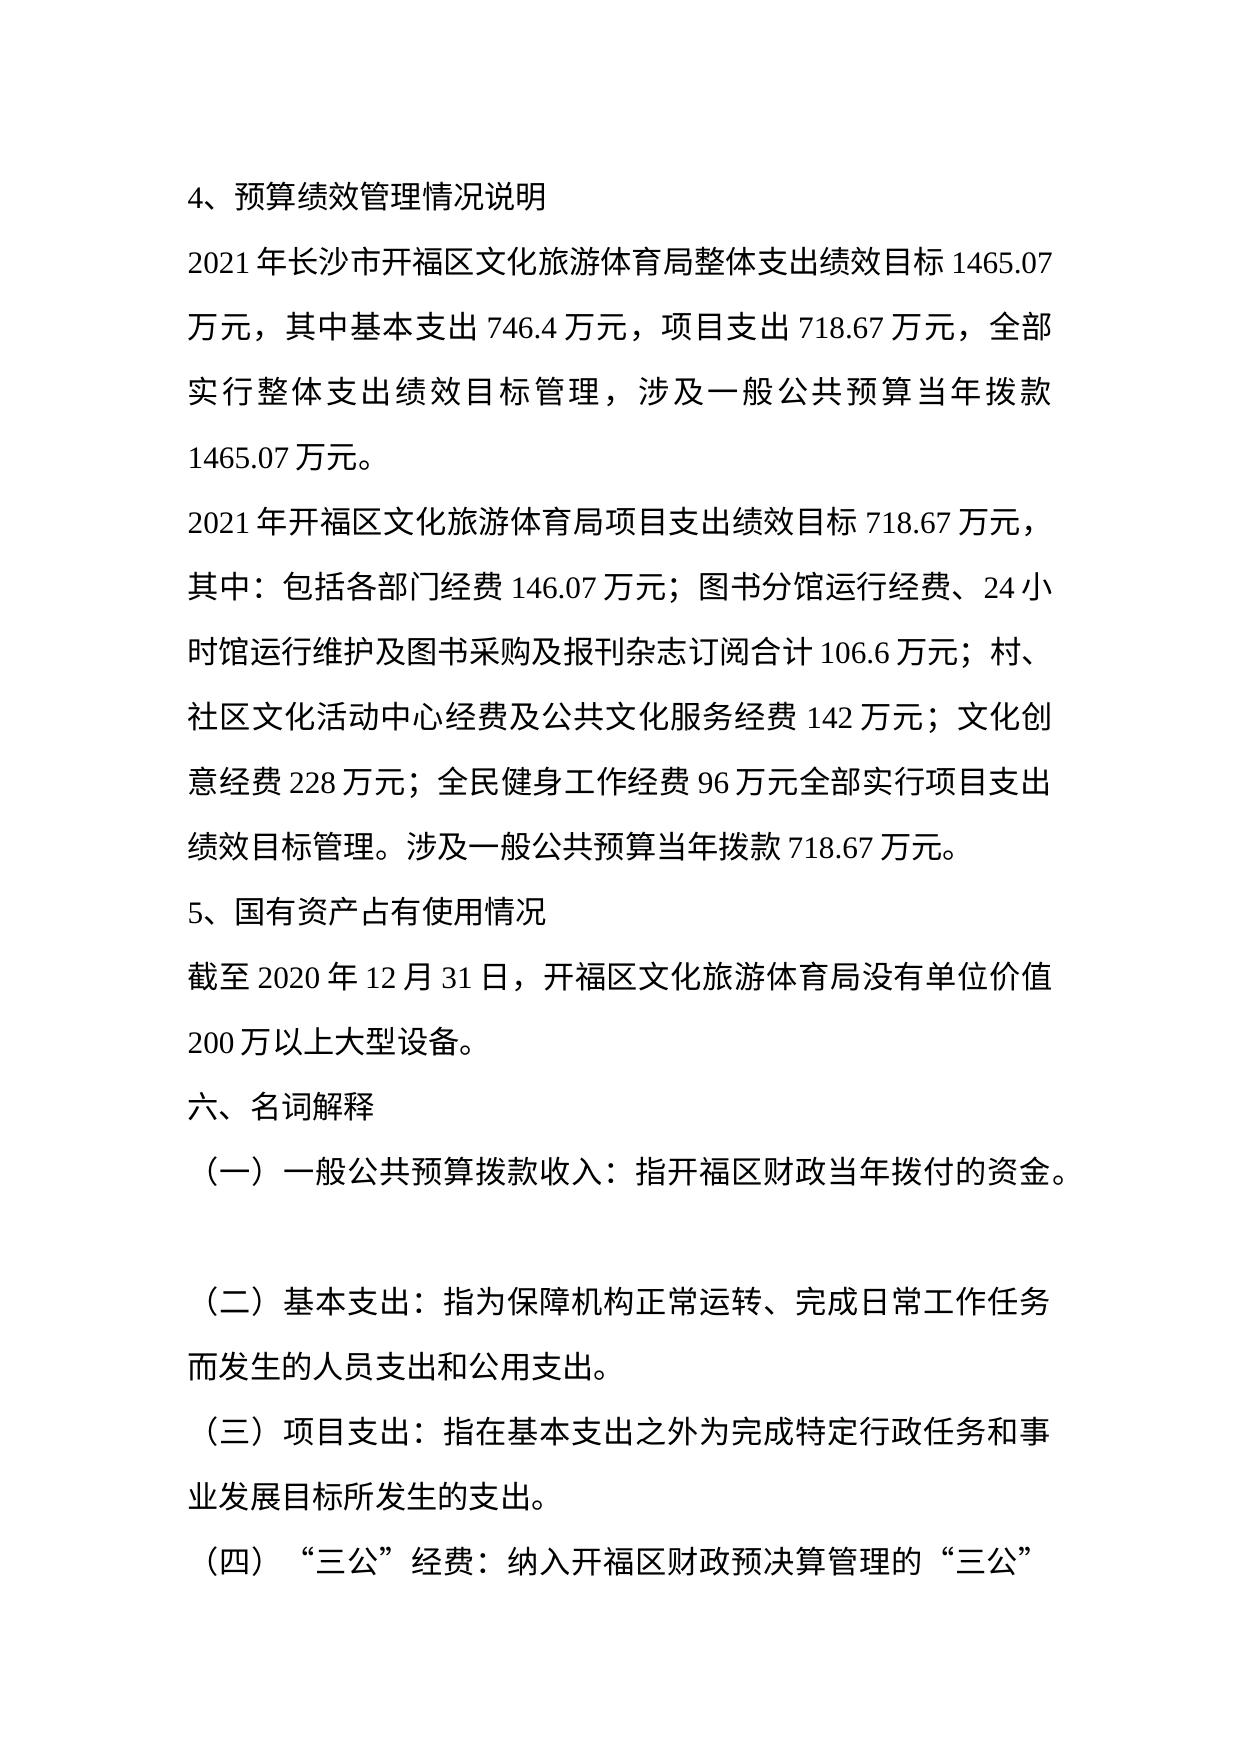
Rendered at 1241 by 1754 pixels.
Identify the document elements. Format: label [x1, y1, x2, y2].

text [187, 877, 1053, 1592]
text [187, 162, 1053, 877]
